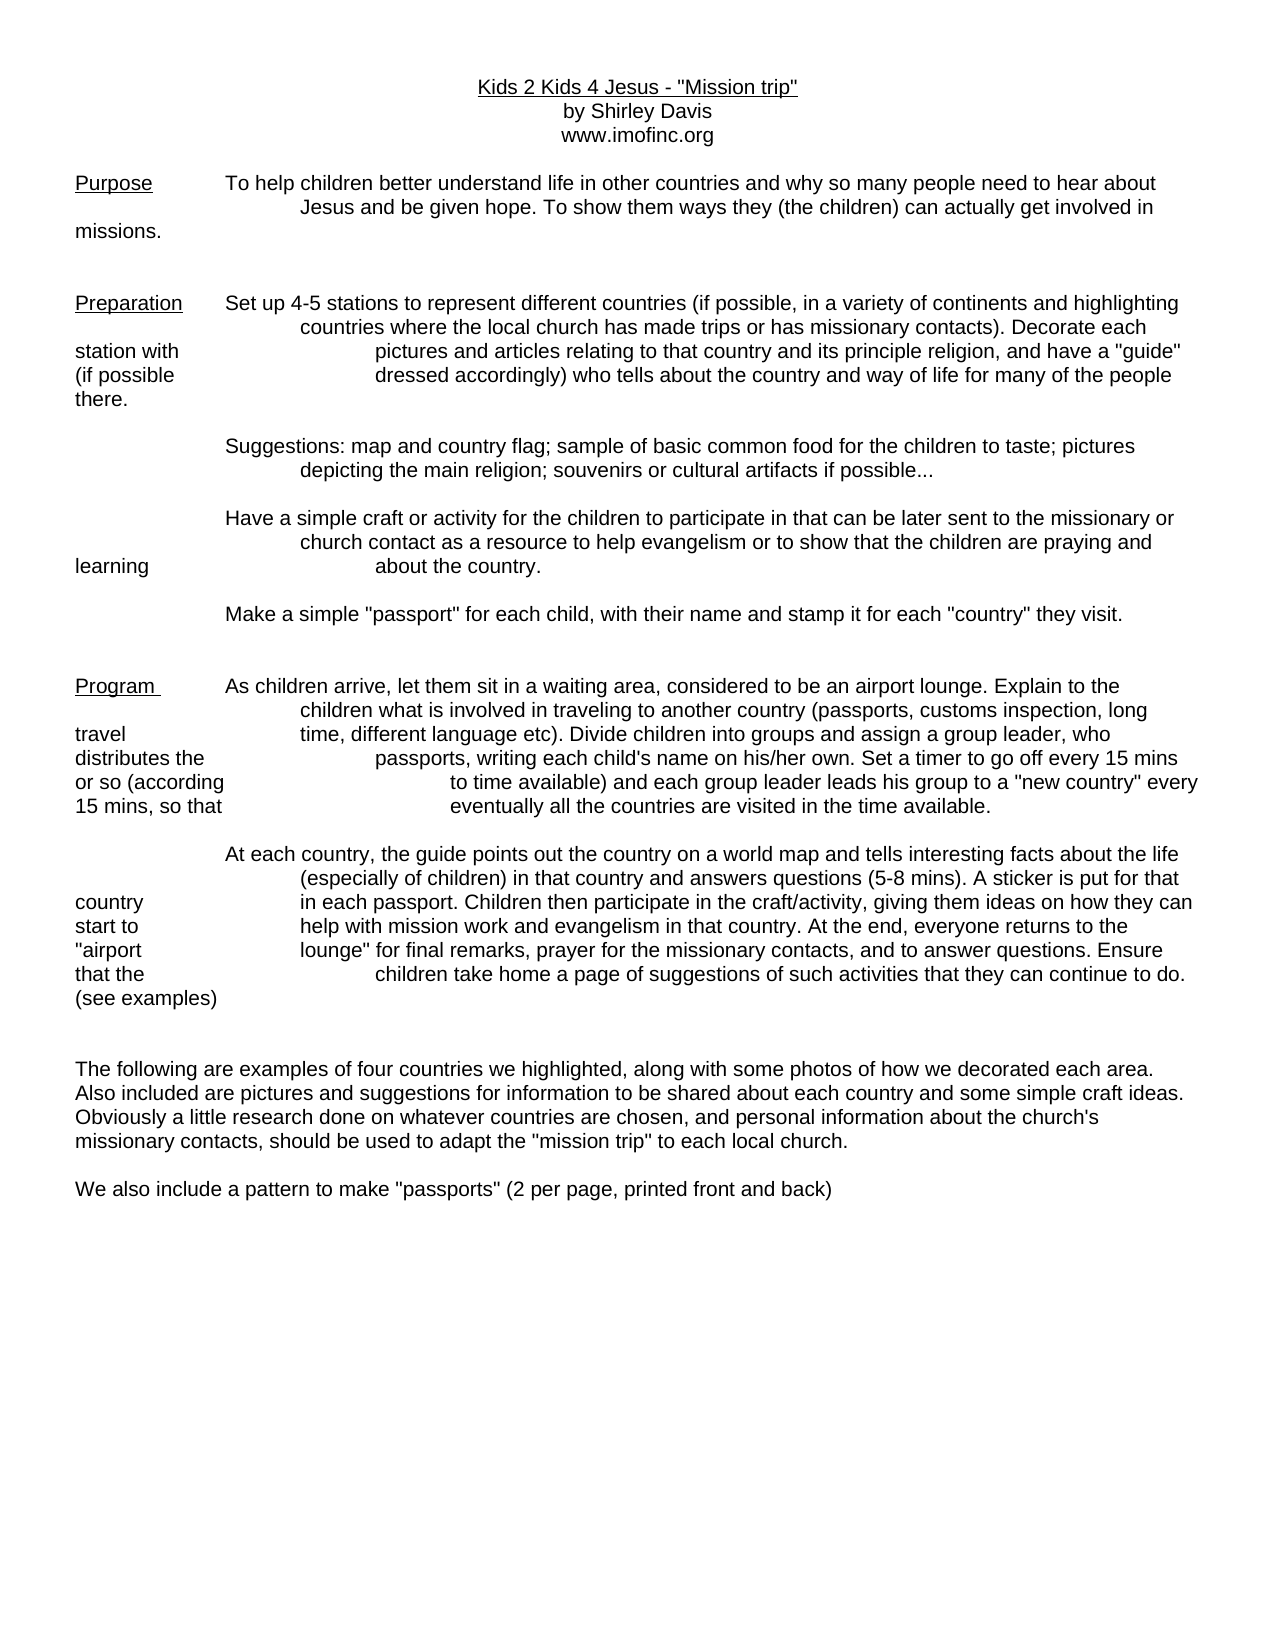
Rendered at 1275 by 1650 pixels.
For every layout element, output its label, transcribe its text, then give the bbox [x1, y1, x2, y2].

text We also include a pattern to make "passports" (2 per page, printed front and back) [75, 1177, 1200, 1201]
text www.imofinc.org [75, 123, 1200, 147]
text by Shirley Davis [75, 99, 1200, 123]
text The following are examples of four countries we highlighted, along with some photos of how we decorated each area. Also included are pictures and suggestions for information to be shared about each country and some simple craft ideas. Obviously a little research done on whatever countries are chosen, and personal information about the church's missionary contacts, should be used to adapt the "mission trip" to each local church. [75, 1057, 1200, 1153]
text Make a simple "passport" for each child, with their name and stamp it for each "country" they visit. [75, 602, 1200, 626]
text Kids 2 Kids 4 Jesus - "Mission trip" [75, 75, 1200, 99]
text Purpose To help children better understand life in other countries and why so many people need to hear about Jesus and be given hope. To show them ways they (the children) can actually get involved in missions. [75, 171, 1200, 243]
text Program As children arrive, let them sit in a waiting area, considered to be an airport lounge. Explain to the children what is involved in traveling to another country (passports, customs inspection, long travel time, different language etc). Divide children into groups and assign a group leader, who distributes the passports, writing each child's name on his/her own. Set a timer to go off every 15 mins or so (according to time available) and each group leader leads his group to a "new country" every 15 mins, so that eventually all the countries are visited in the time available. [75, 674, 1200, 818]
text Have a simple craft or activity for the children to participate in that can be later sent to the missionary or church contact as a resource to help evangelism or to show that the children are praying and learning about the country. [75, 506, 1200, 578]
text Preparation Set up 4-5 stations to represent different countries (if possible, in a variety of continents and highlighting countries where the local church has made trips or has missionary contacts). Decorate each station with pictures and articles relating to that country and its principle religion, and have a "guide" (if possible dressed accordingly) who tells about the country and way of life for many of the people there. [75, 291, 1200, 410]
text Suggestions: map and country flag; sample of basic common food for the children to taste; pictures depicting the main religion; souvenirs or cultural artifacts if possible... [75, 434, 1200, 482]
text At each country, the guide points out the country on a world map and tells interesting facts about the life (especially of children) in that country and answers questions (5-8 mins). A sticker is put for that country in each passport. Children then participate in the craft/activity, giving them ideas on how they can start to help with mission work and evangelism in that country. At the end, everyone returns to the "airport lounge" for final remarks, prayer for the missionary contacts, and to answer questions. Ensure that the children take home a page of suggestions of such activities that they can continue to do. (see examples) [75, 842, 1200, 1009]
